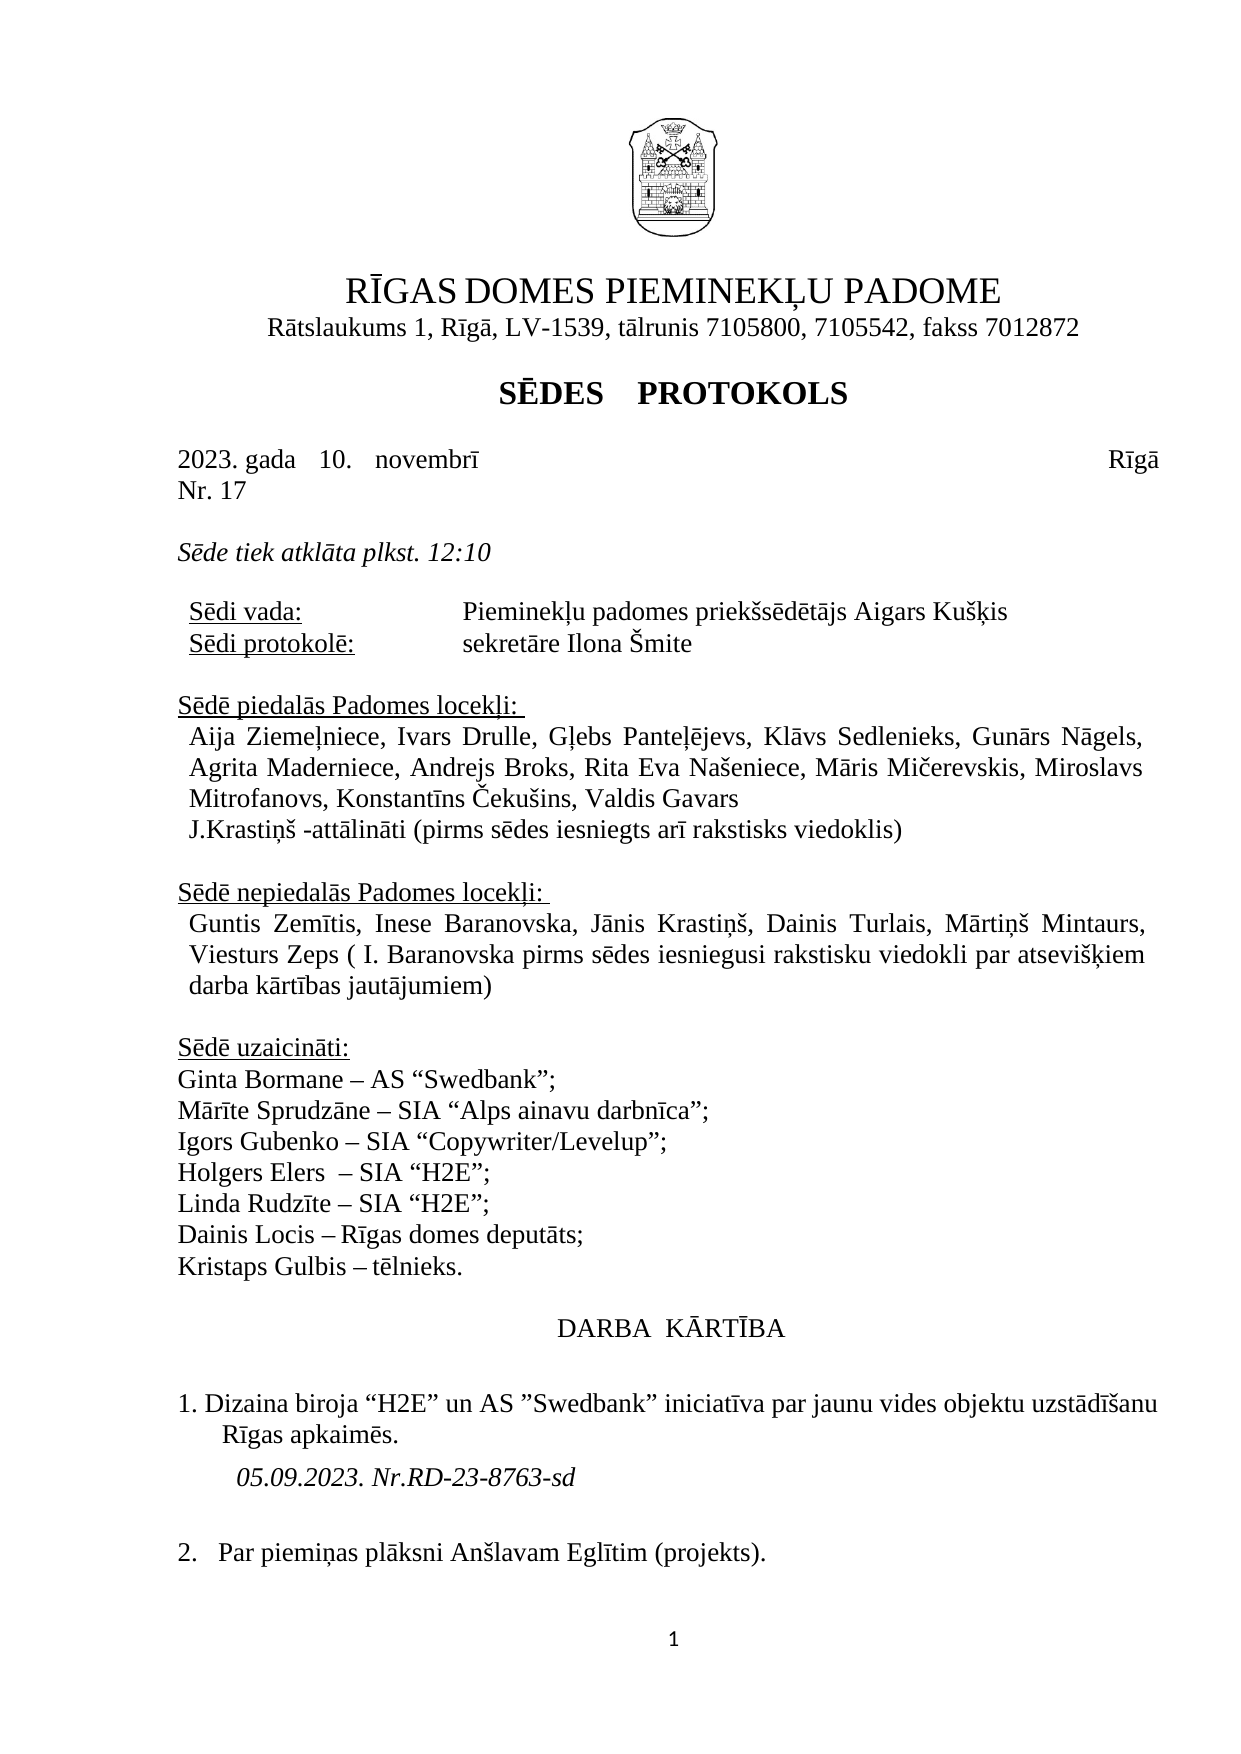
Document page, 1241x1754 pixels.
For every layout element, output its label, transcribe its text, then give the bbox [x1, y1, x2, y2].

table_header Pieminekļu padomes priekšsēdētājs Aigars Kušķis [451, 596, 1164, 627]
text 1. Dizaina biroja “H2E” un AS ”Swedbank” iniciatīva par jaunu vides objektu uzstādīšanu Rīgas apkaimēs. [177, 1387, 1169, 1449]
text DARBA KĀRTĪBA [177, 1312, 1165, 1343]
text RĪGAS DOMES PIEMINEKĻU PADOME [177, 268, 1169, 311]
text Kristaps Gulbis – tēlnieks. [177, 1249, 1169, 1281]
text Ginta Bormane – AS “Swedbank”; [177, 1063, 1169, 1094]
text Holgers Elers – SIA “H2E”; [177, 1156, 1169, 1187]
table_cell Sēdi protokolē: [177, 627, 451, 658]
text Dainis Locis – Rīgas domes deputāts; [177, 1218, 1169, 1249]
text Sēdē uzaicināti: [177, 1032, 1169, 1063]
text Rātslaukums 1, Rīgā, LV-1539, tālrunis 7105800, 7105542, fakss 7012872 [177, 311, 1169, 342]
text 2023. gada 10. novembrī Rīgā Nr. 17 [177, 443, 1162, 505]
text Linda Rudzīte – SIA “H2E”; [177, 1187, 1169, 1218]
table_header Sēdi vada: [177, 596, 451, 627]
text Sēde tiek atklāta plkst. 12:10 [177, 536, 1165, 567]
text 2. Par piemiņas plāksni Anšlavam Eglītim (projekts). [177, 1536, 1169, 1567]
picture [628, 118, 718, 237]
list 05.09.2023. Nr.RD-23-8763-sd [236, 1461, 1169, 1493]
text Sēdē nepiedalās Padomes locekļi: [177, 876, 1165, 907]
text Mārīte Sprudzāne – SIA “Alps ainavu darbnīca”; [177, 1094, 1169, 1125]
text Igors Gubenko – SIA “Copywriter/Levelup”; [177, 1125, 1169, 1156]
text SĒDES PROTOKOLS [177, 373, 1169, 412]
text Sēdē piedalās Padomes locekļi: [177, 689, 1165, 720]
table_header Aija Ziemeļniece, Ivars Drulle, Gļebs Panteļējevs, Klāvs Sedlenieks, Gunārs Nāgels, Agrita Maderniece, Andrejs Broks, Rita Eva Našeniece, Māris Mičerevskis, Miroslavs Mitrofanovs, Konstantīns Čekušins, Valdis Gavars J.Krastiņš -attālināti (pirms sēdes iesniegts arī rakstisks viedoklis) [177, 720, 1159, 845]
table_cell sekretāre Ilona Šmite [451, 627, 1164, 658]
table_header Guntis Zemītis, Inese Baranovska, Jānis Krastiņš, Dainis Turlais, Mārtiņš Mintaurs, Viesturs Zeps ( I. Baranovska pirms sēdes iesniegusi rakstisku viedokli par atsevišķiem darba kārtības jautājumiem) [177, 907, 1162, 1000]
